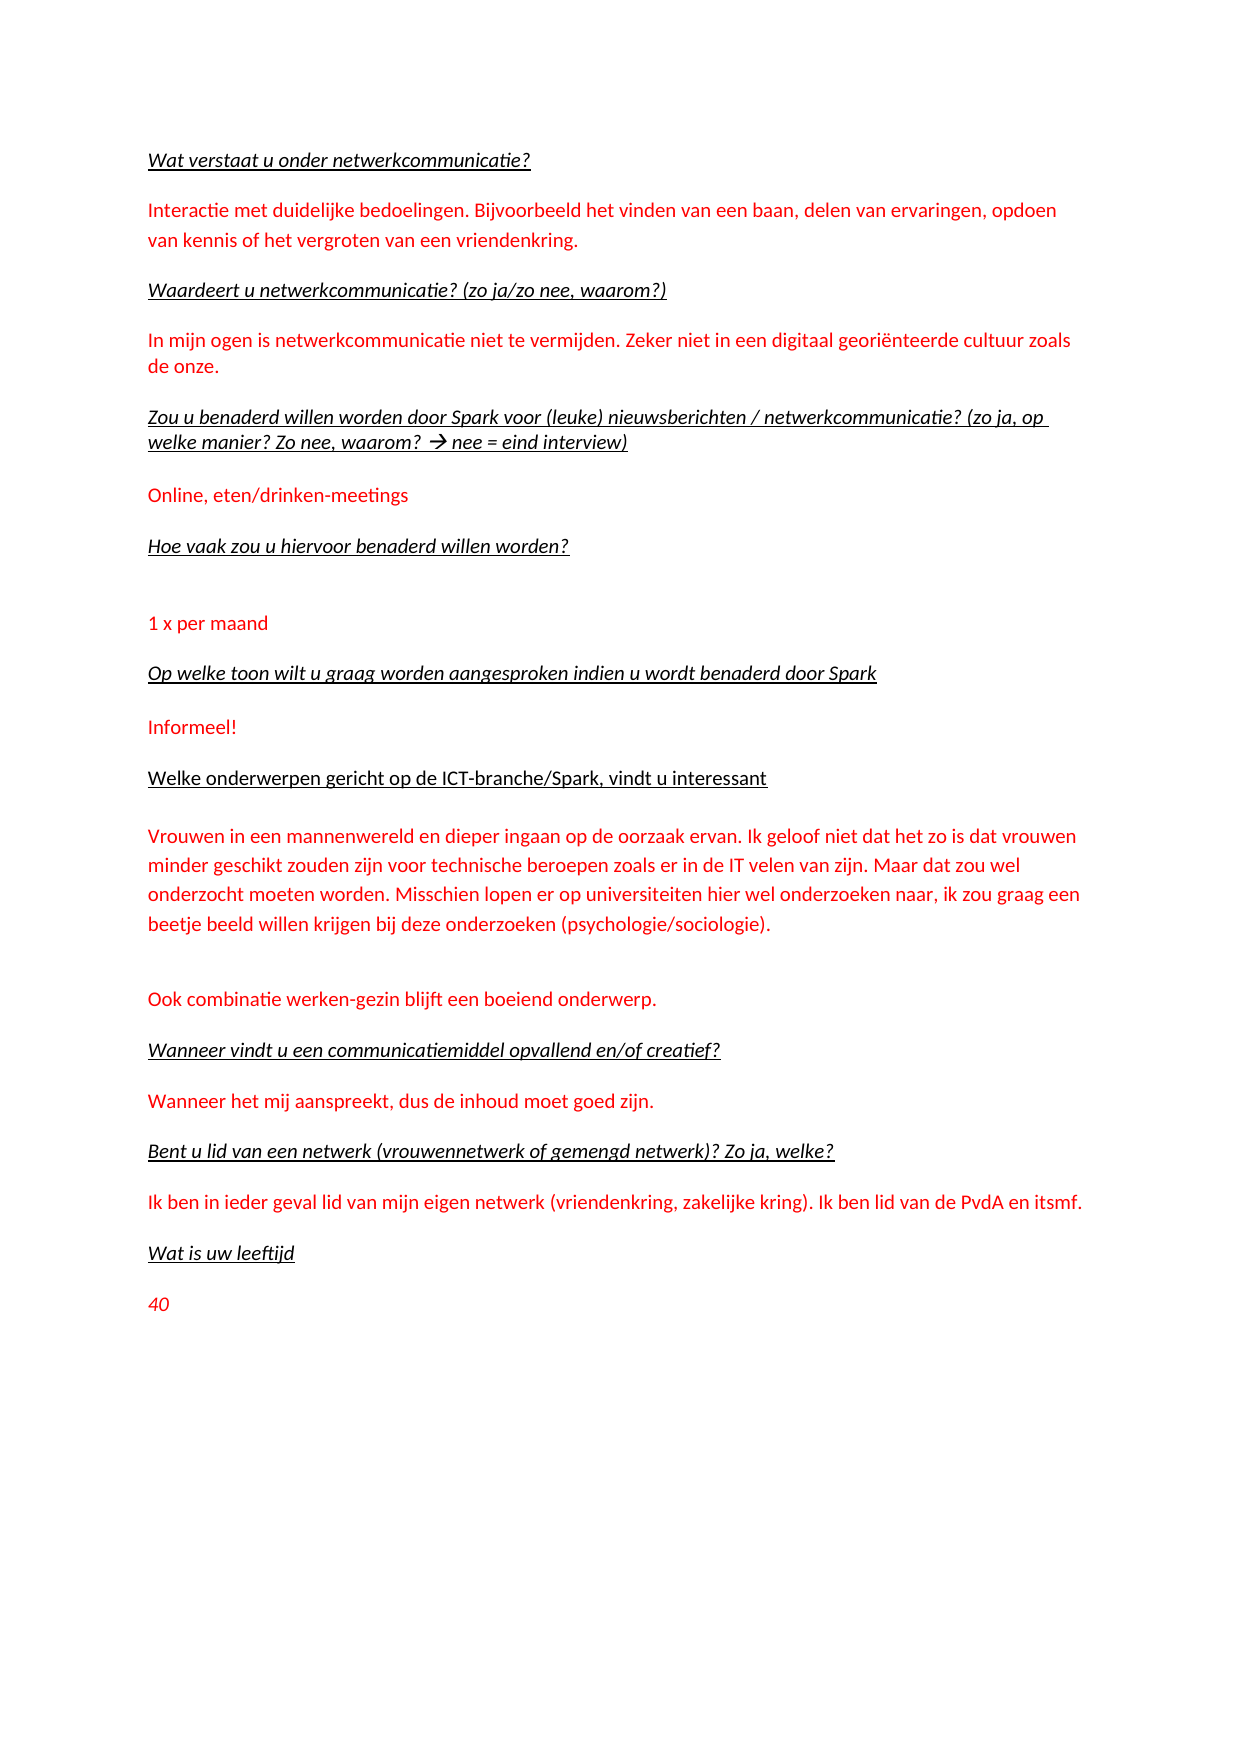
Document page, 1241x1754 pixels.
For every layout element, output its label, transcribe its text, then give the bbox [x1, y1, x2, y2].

text Wanneer vindt u een communicatiemiddel opvallend en/of creatief? [148, 1037, 1093, 1062]
text Interactie met duidelijke bedoelingen. Bijvoorbeeld het vinden van een baan, delen van ervaringen, opdoen van kennis of het vergroten van een vriendenkring. [148, 198, 1093, 252]
text Ook combinatie werken-gezin blijft een boeiend onderwerp. [148, 986, 1093, 1012]
text Wat verstaat u onder netwerkcommunicatie? [148, 148, 1093, 173]
text 1 x per maand [148, 559, 1093, 635]
text Waardeert u netwerkcommunicatie? (zo ja/zo nee, waarom?) [148, 277, 1093, 302]
text Bent u lid van een netwerk (vrouwennetwerk of gemengd netwerk)? Zo ja, welke? [148, 1139, 1093, 1164]
text Wat is uw leeftijd [148, 1240, 1093, 1266]
text Ik ben in ieder geval lid van mijn eigen netwerk (vriendenkring, zakelijke kring). Ik ben lid van de PvdA en itsmf. [148, 1164, 1093, 1215]
text Hoe vaak zou u hiervoor benaderd willen worden? [148, 533, 1093, 559]
text Zou u benaderd willen worden door Spark voor (leuke) nieuwsberichten / netwerkcommunicatie? (zo ja, op welke manier? Zo nee, waarom? nee = eind interview) [148, 404, 1093, 483]
text 40 [148, 1291, 1093, 1317]
text Op welke toon wilt u graag worden aangesproken indien u wordt benaderd door Spark [148, 661, 1093, 714]
text Online, eten/drinken-meetings [148, 483, 1093, 508]
text Informeel! [148, 714, 1093, 739]
text Wanneer het mij aanspreekt, dus de inhoud moet goed zijn. [148, 1088, 1093, 1113]
text Welke onderwerpen gericht op de ICT-branche/Spark, vindt u interessant Vrouwen in een mannenwereld en dieper ingaan op de oorzaak ervan. Ik geloof niet dat het zo is dat vrouwen minder geschikt zouden zijn voor technische beroepen zoals er in de IT velen van zijn. Maar dat zou wel onderzocht moeten worden. Misschien lopen er op universiteiten hier wel onderzoeken naar, ik zou graag een beetje beeld willen krijgen bij deze onderzoeken (psychologie/sociologie). [148, 765, 1093, 936]
text In mijn ogen is netwerkcommunicatie niet te vermijden. Zeker niet in een digitaal georiënteerde cultuur zoals de onze. [148, 328, 1093, 378]
